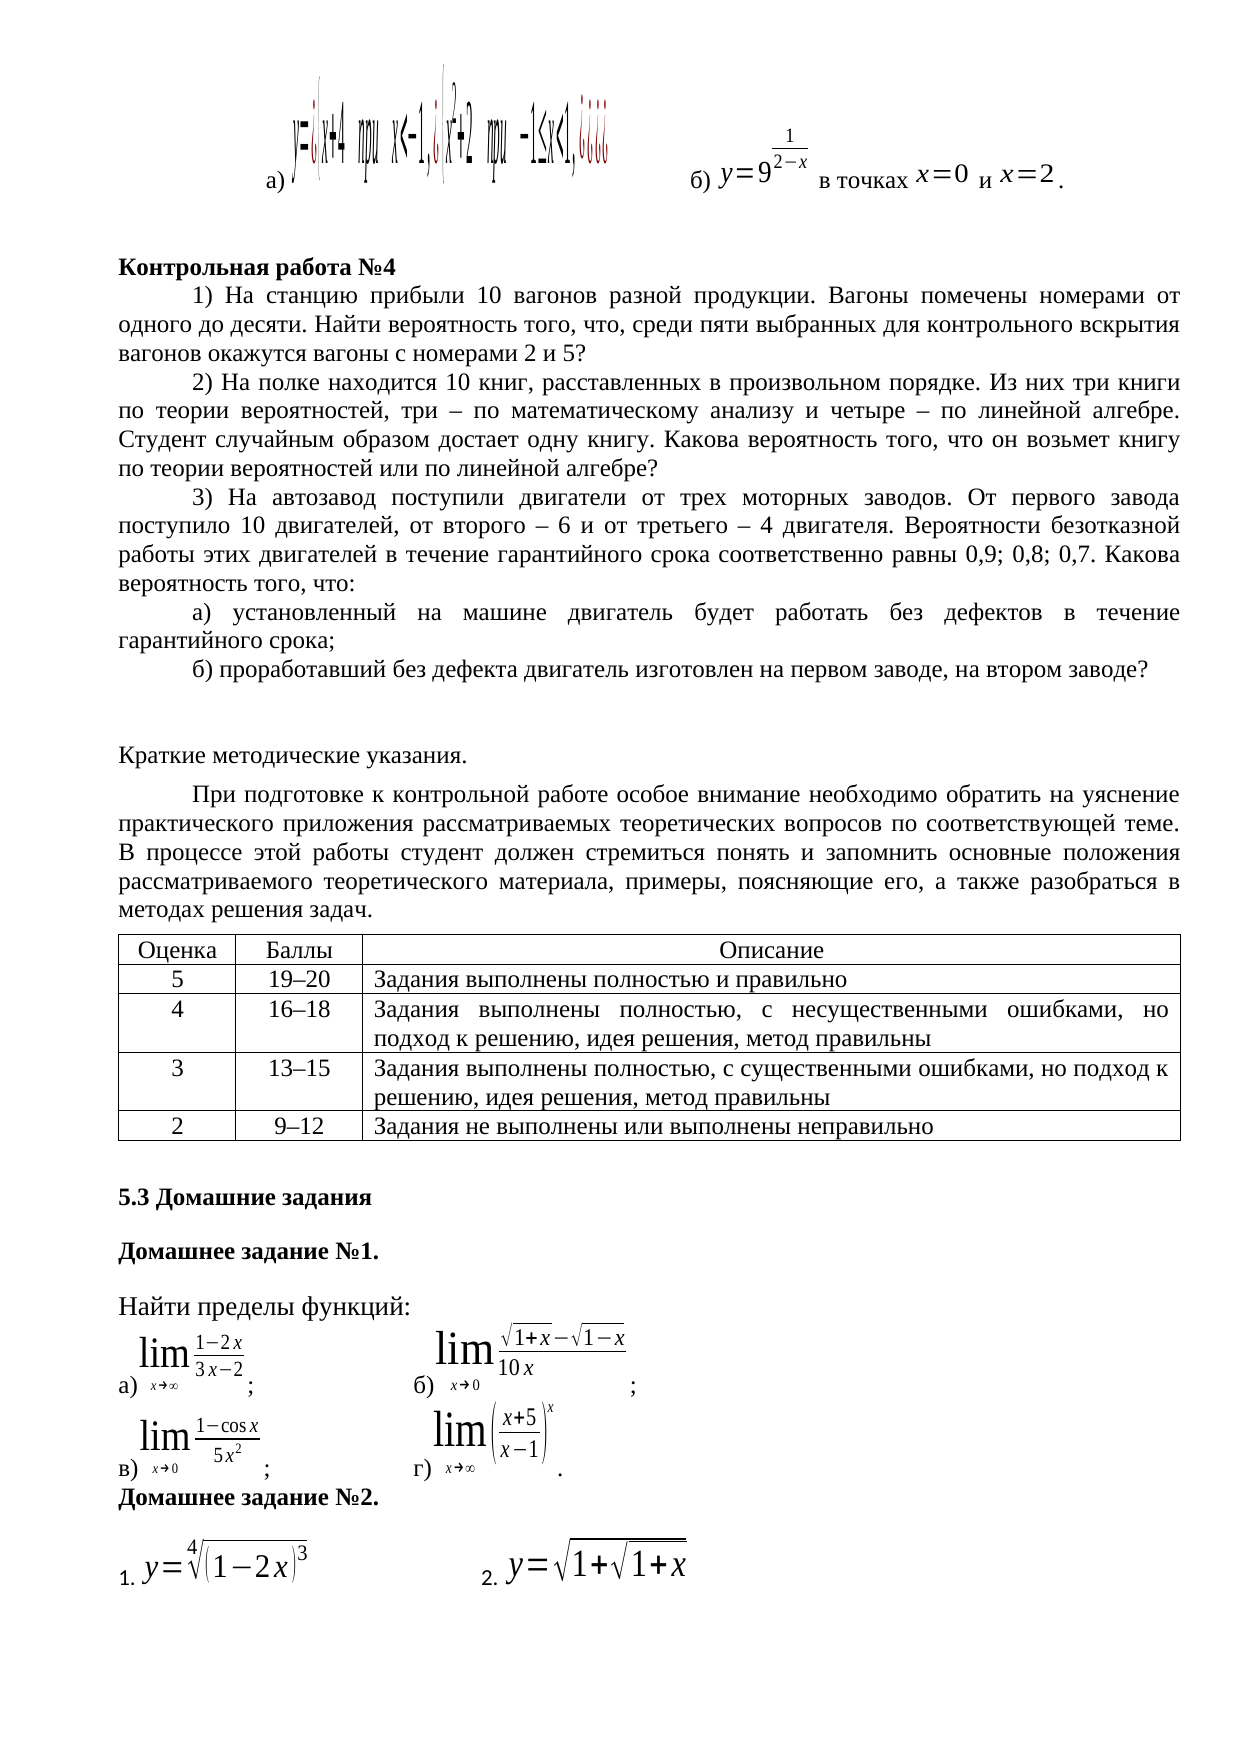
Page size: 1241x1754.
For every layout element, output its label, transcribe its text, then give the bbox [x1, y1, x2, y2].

table_header Баллы [236, 935, 362, 963]
text а) установленный на машине двигатель будет работать без дефектов в течение гарантийного срока; [118, 597, 1181, 654]
text а) б) в точках и . [118, 59, 1181, 194]
table_header Оценка [119, 935, 235, 963]
text Краткие методические указания. [118, 740, 1181, 769]
table_cell Задания выполнены полностью, с существенными ошибками, но подход к решению, идея решения, метод правильны [363, 1053, 1180, 1110]
table_cell 19–20 [236, 965, 362, 993]
table_header Описание [363, 935, 1180, 963]
text 1. 2. [118, 1536, 1181, 1591]
text Контрольная работа №4 [118, 252, 1181, 280]
table_cell 13–15 [236, 1053, 362, 1110]
text Найти пределы функций: [118, 1290, 1181, 1321]
text При подготовке к контрольной работе особое внимание необходимо обратить на уяснение практического приложения рассматриваемых теоретических вопросов по соответствующей теме. В процессе этой работы студент должен стремиться понять и запомнить основные положения рассматриваемого теоретического материала, примеры, поясняющие его, а также разобраться в методах решения задач. [118, 779, 1181, 923]
table_cell 5 [119, 965, 235, 993]
table_cell 3 [119, 1053, 235, 1110]
table_cell 4 [119, 994, 235, 1052]
text 3) На автозавод поступили двигатели от трех моторных заводов. От первого завода поступило 10 двигателей, от второго – 6 и от третьего – 4 двигателя. Вероятности безотказной работы этих двигателей в течение гарантийного срока соответственно равны 0,9; 0,8; 0,7. Какова вероятность того, что: [118, 482, 1181, 597]
text Домашнее задание №2. [118, 1482, 1181, 1511]
table_cell 16–18 [236, 994, 362, 1052]
table_cell Задания выполнены полностью и правильно [363, 965, 1180, 993]
table_cell Задания выполнены полностью, с несущественными ошибками, но подход к решению, идея решения, метод правильны [363, 994, 1180, 1052]
table_cell Задания не выполнены или выполнены неправильно [363, 1111, 1180, 1140]
text a); б); [118, 1321, 1181, 1398]
text б) проработавший без дефекта двигатель изготовлен на первом заводе, на втором заводе? [118, 654, 1181, 683]
table_cell 2 [119, 1111, 235, 1140]
text в); г). [118, 1398, 1181, 1482]
text 2) На полке находится 10 книг, расставленных в произвольном порядке. Из них три книги по теории вероятностей, три – по математическому анализу и четыре – по линейной алгебре. Студент случайным образом достает одну книгу. Какова вероятность того, что он возьмет книгу по теории вероятностей или по линейной алгебре? [118, 367, 1181, 482]
text 1) На станцию прибыли 10 вагонов разной продукции. Вагоны помечены номерами от одного до десяти. Найти вероятность того, что, среди пяти выбранных для контрольного вскрытия вагонов окажутся вагоны с номерами 2 и 5? [118, 280, 1181, 367]
text 5.3 Домашние задания [118, 1182, 1181, 1211]
text Домашнее задание №1. [118, 1236, 1181, 1265]
table_cell 9–12 [236, 1111, 362, 1140]
